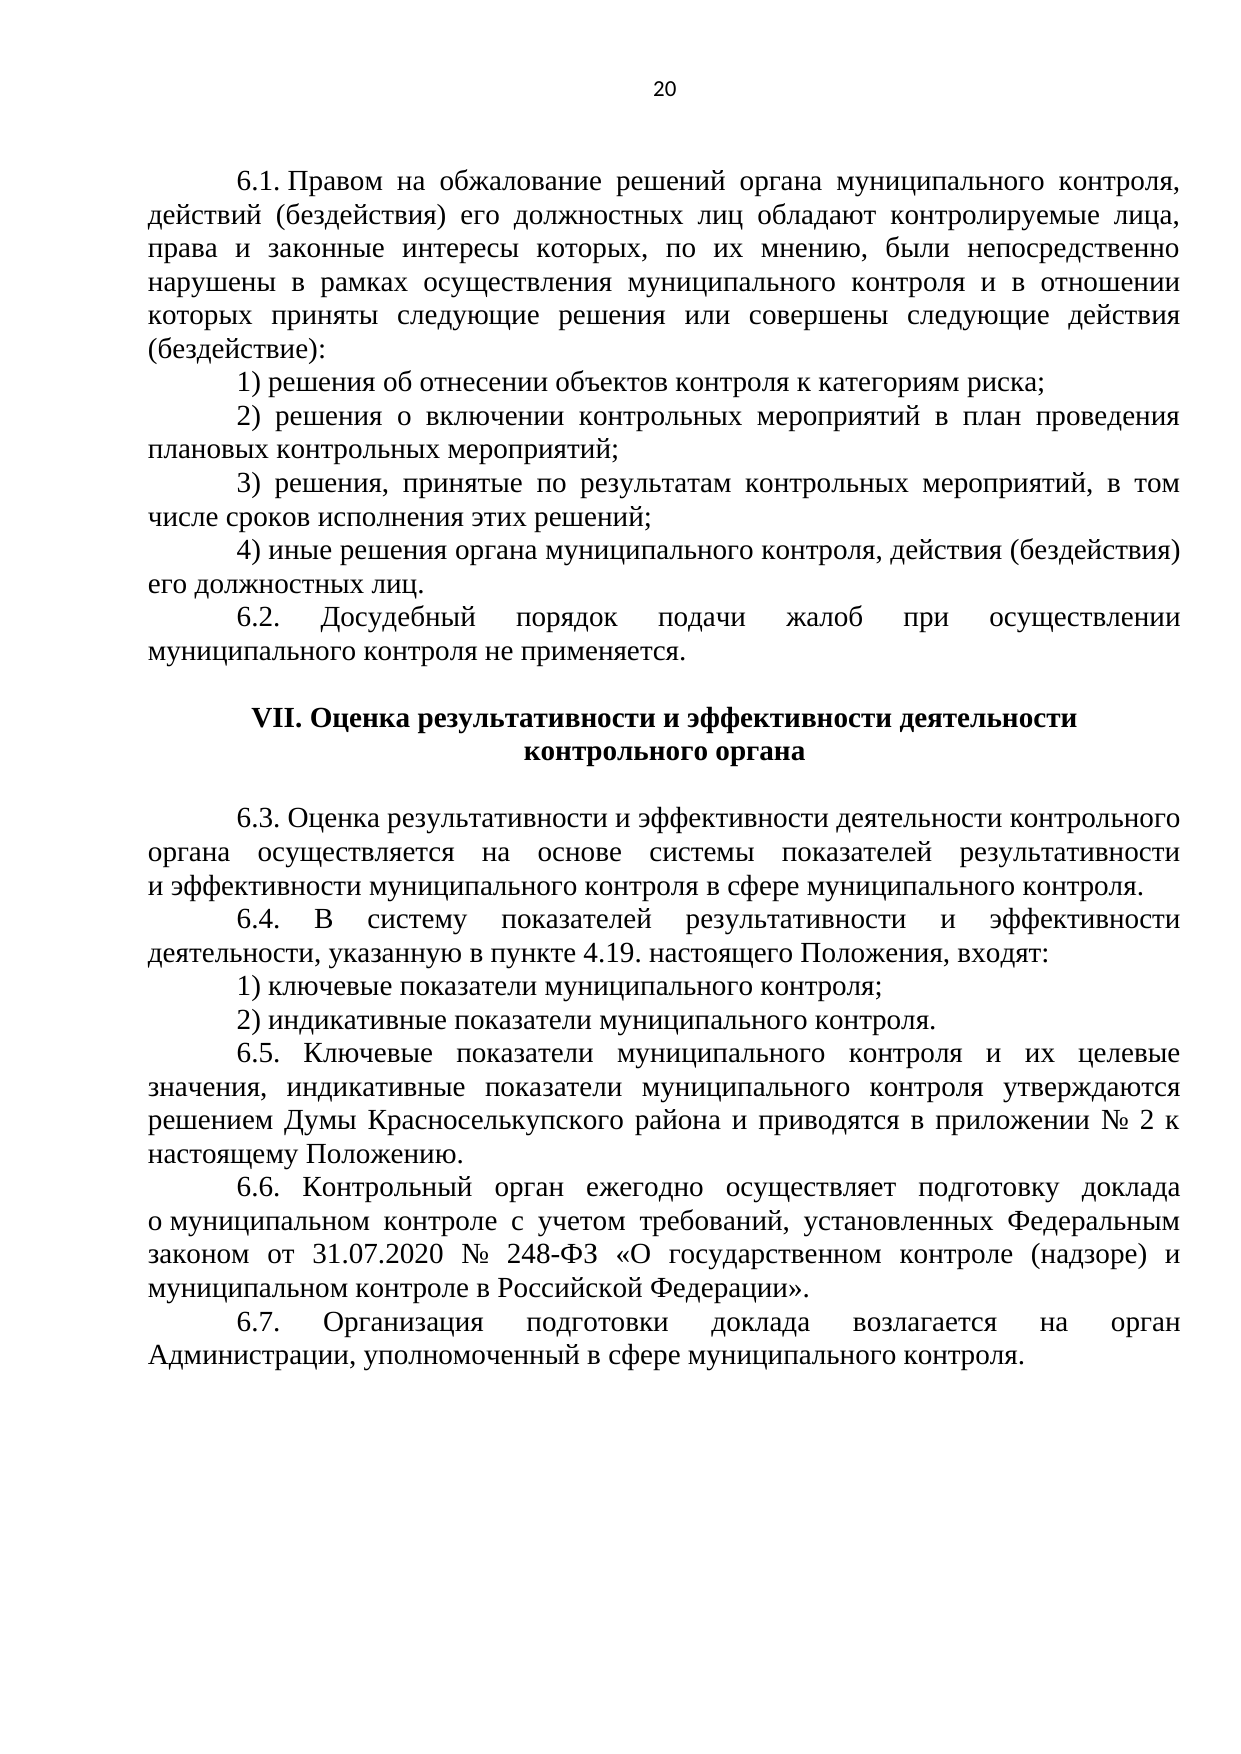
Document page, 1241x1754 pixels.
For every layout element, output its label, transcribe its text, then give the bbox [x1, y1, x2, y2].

text 2) решения о включении контрольных мероприятий в план проведения плановых контрольных мероприятий; [148, 398, 1181, 465]
text 6.4. В систему показателей результативности и эффективности деятельности, указанную в пункте 4.19. настоящего Положения, входят: [148, 901, 1181, 968]
text 6.6. Контрольный орган ежегодно осуществляет подготовку доклада о муниципальном контроле с учетом требований, установленных Федеральным законом от 31.07.2020 № 248-ФЗ «О государственном контроле (надзоре) и муниципальном контроле в Российской Федерации». [148, 1169, 1181, 1304]
text 6.1. Правом на обжалование решений органа муниципального контроля, действий (бездействия) его должностных лиц обладают контролируемые лица, права и законные интересы которых, по их мнению, были непосредственно нарушены в рамках осуществления муниципального контроля и в отношении которых приняты следующие решения или совершены следующие действия (бездействие): [148, 163, 1181, 364]
text 1) ключевые показатели муниципального контроля; [148, 968, 1181, 1002]
text 3) решения, принятые по результатам контрольных мероприятий, в том числе сроков исполнения этих решений; [148, 465, 1181, 532]
text 2) индикативные показатели муниципального контроля. [148, 1002, 1181, 1035]
text 1) решения об отнесении объектов контроля к категориям риска; [148, 364, 1181, 398]
text 6.3. Оценка результативности и эффективности деятельности контрольного органа осуществляется на основе системы показателей результативности и эффективности муниципального контроля в сфере муниципального контроля. [148, 801, 1181, 901]
text 6.7. Организация подготовки доклада возлагается на орган Администрации, уполномоченный в сфере муниципального контроля. [148, 1304, 1181, 1371]
text контрольного органа [148, 733, 1181, 767]
text 6.5. Ключевые показатели муниципального контроля и их целевые значения, индикативные показатели муниципального контроля утверждаются решением Думы Красноселькупского района и приводятся в приложении № 2 к настоящему Положению. [148, 1035, 1181, 1169]
text 4) иные решения органа муниципального контроля, действия (бездействия) его должностных лиц. [148, 532, 1181, 599]
text VII. Оценка результативности и эффективности деятельности [148, 700, 1181, 733]
text 6.2. Досудебный порядок подачи жалоб при осуществлении муниципального контроля не применяется. [148, 599, 1181, 666]
